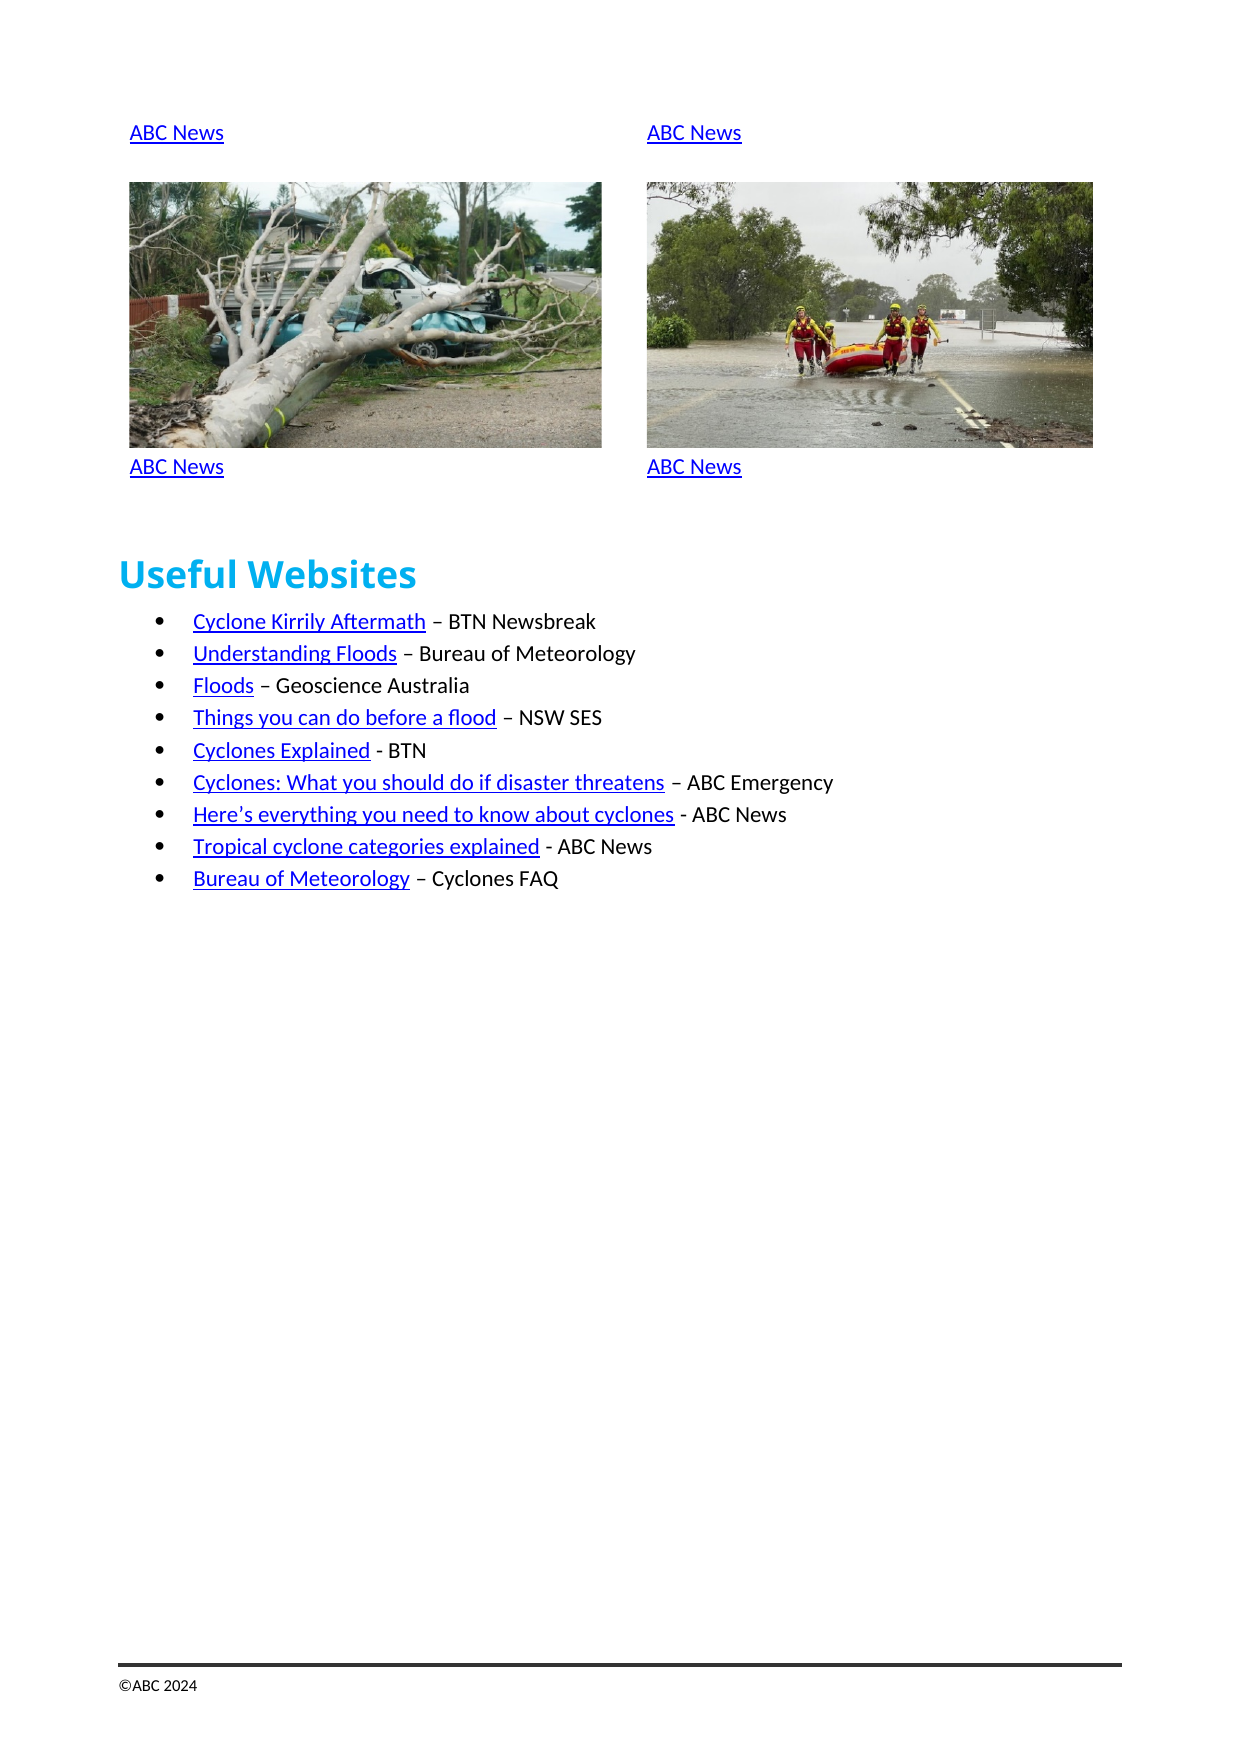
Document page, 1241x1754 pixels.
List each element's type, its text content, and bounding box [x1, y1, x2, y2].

list Cyclones Explained - BTN [156, 736, 1122, 764]
table_header ABC News [118, 118, 636, 182]
list Cyclone Kirrily Aftermath – BTN Newsbreak [156, 607, 1122, 635]
table_header ABC News [636, 118, 1122, 182]
list Things you can do before a flood – NSW SES [156, 703, 1122, 732]
list Tropical cyclone categories explained - ABC News [156, 832, 1122, 860]
list Floods – Geoscience Australia [156, 671, 1122, 699]
list Bureau of Meteorology – Cyclones FAQ [156, 864, 1122, 892]
list Understanding Floods – Bureau of Meteorology [156, 639, 1122, 667]
list Cyclones: What you should do if disaster threatens – ABC Emergency [156, 768, 1122, 796]
list Here’s everything you need to know about cyclones - ABC News [156, 800, 1122, 828]
picture [129, 182, 602, 448]
subtitle Useful Websites [118, 548, 1122, 599]
table_cell ABC News [636, 182, 1122, 516]
table_cell ABC News [118, 182, 636, 516]
picture [646, 182, 1093, 448]
